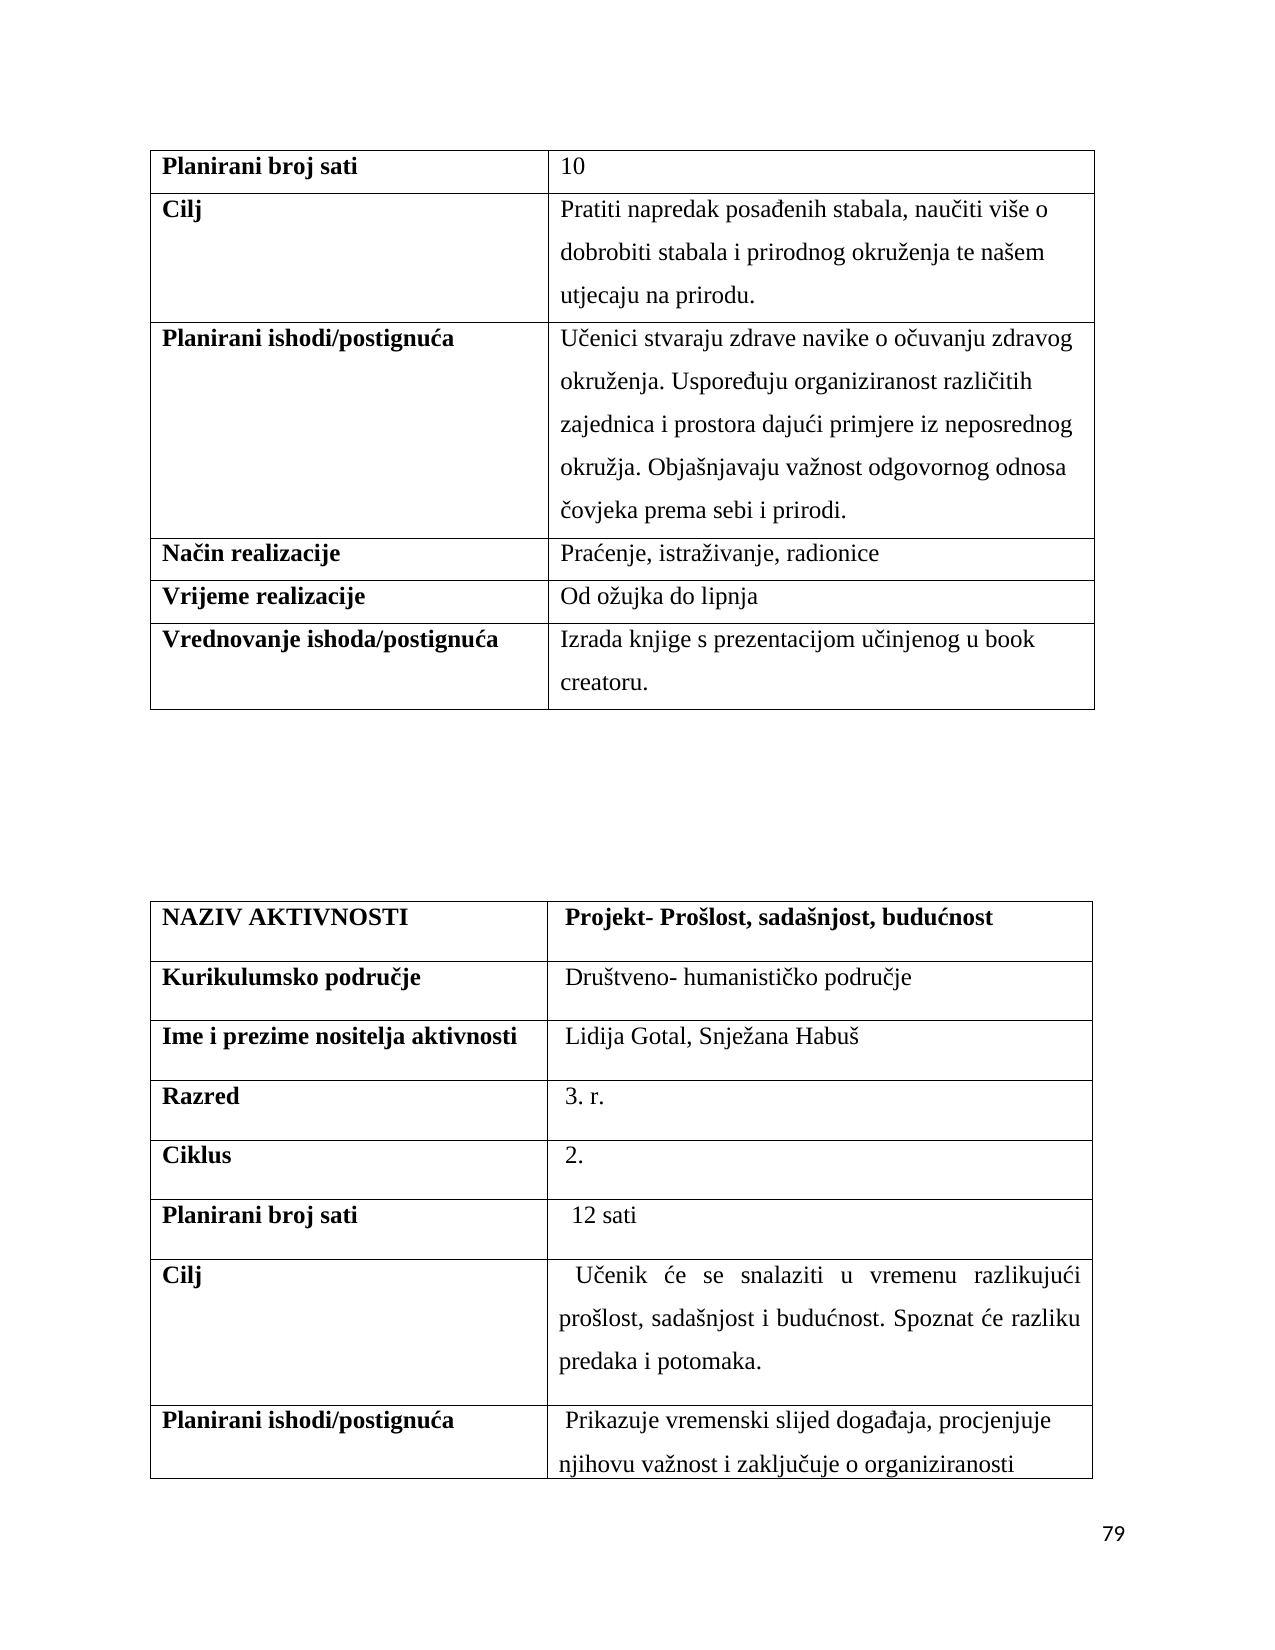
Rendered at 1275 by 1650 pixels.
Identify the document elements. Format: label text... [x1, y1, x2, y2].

table_header NAZIV AKTIVNOSTI [151, 902, 547, 961]
table_cell Ciklus [151, 1141, 547, 1199]
table_cell Razred [151, 1081, 547, 1139]
table_cell 2. [548, 1141, 1092, 1199]
table_cell Izrada knjige s prezentacijom učinjenog u book creatoru. [549, 624, 1094, 709]
table_cell Kurikulumsko područje [151, 962, 547, 1020]
table_cell Praćenje, istraživanje, radionice [549, 539, 1094, 580]
table_cell 12 sati [548, 1200, 1092, 1259]
table_cell Društveno- humanističko područje [548, 962, 1092, 1020]
table_cell Planirani broj sati [151, 1200, 547, 1259]
table_cell Cilj [151, 194, 548, 322]
table_cell 10 [549, 151, 1094, 193]
table_cell Od ožujka do lipnja [549, 581, 1094, 623]
table_cell Pratiti napredak posađenih stabala, naučiti više o dobrobiti stabala i prirodnog okruženja te našem utjecaju na prirodu. [549, 194, 1094, 322]
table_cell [548, 1406, 1092, 1477]
table_header Projekt- Prošlost, sadašnjost, budućnost [548, 902, 1092, 961]
table_cell Vrijeme realizacije [151, 581, 548, 623]
table_cell Učenik će se snalaziti u vremenu razlikujući prošlost, sadašnjost i budućnost. Spoznat će razliku predaka i potomaka. [548, 1260, 1092, 1404]
table_cell Planirani broj sati [151, 151, 548, 193]
table_cell Planirani ishodi/postignuća [151, 323, 548, 537]
table_cell Vrednovanje ishoda/postignuća [151, 624, 548, 709]
table_cell Način realizacije [151, 539, 548, 580]
table_cell 3. r. [548, 1081, 1092, 1139]
table_cell Ime i prezime nositelja aktivnosti [151, 1021, 547, 1080]
table_cell Cilj [151, 1260, 547, 1404]
table_cell Učenici stvaraju zdrave navike o očuvanju zdravog okruženja. Uspoređuju organiziranost različitih zajednica i prostora dajući primjere iz neposrednog okružja. Objašnjavaju važnost odgovornog odnosa čovjeka prema sebi i prirodi. [549, 323, 1094, 537]
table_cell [151, 1406, 547, 1477]
table_cell Lidija Gotal, Snježana Habuš [548, 1021, 1092, 1080]
